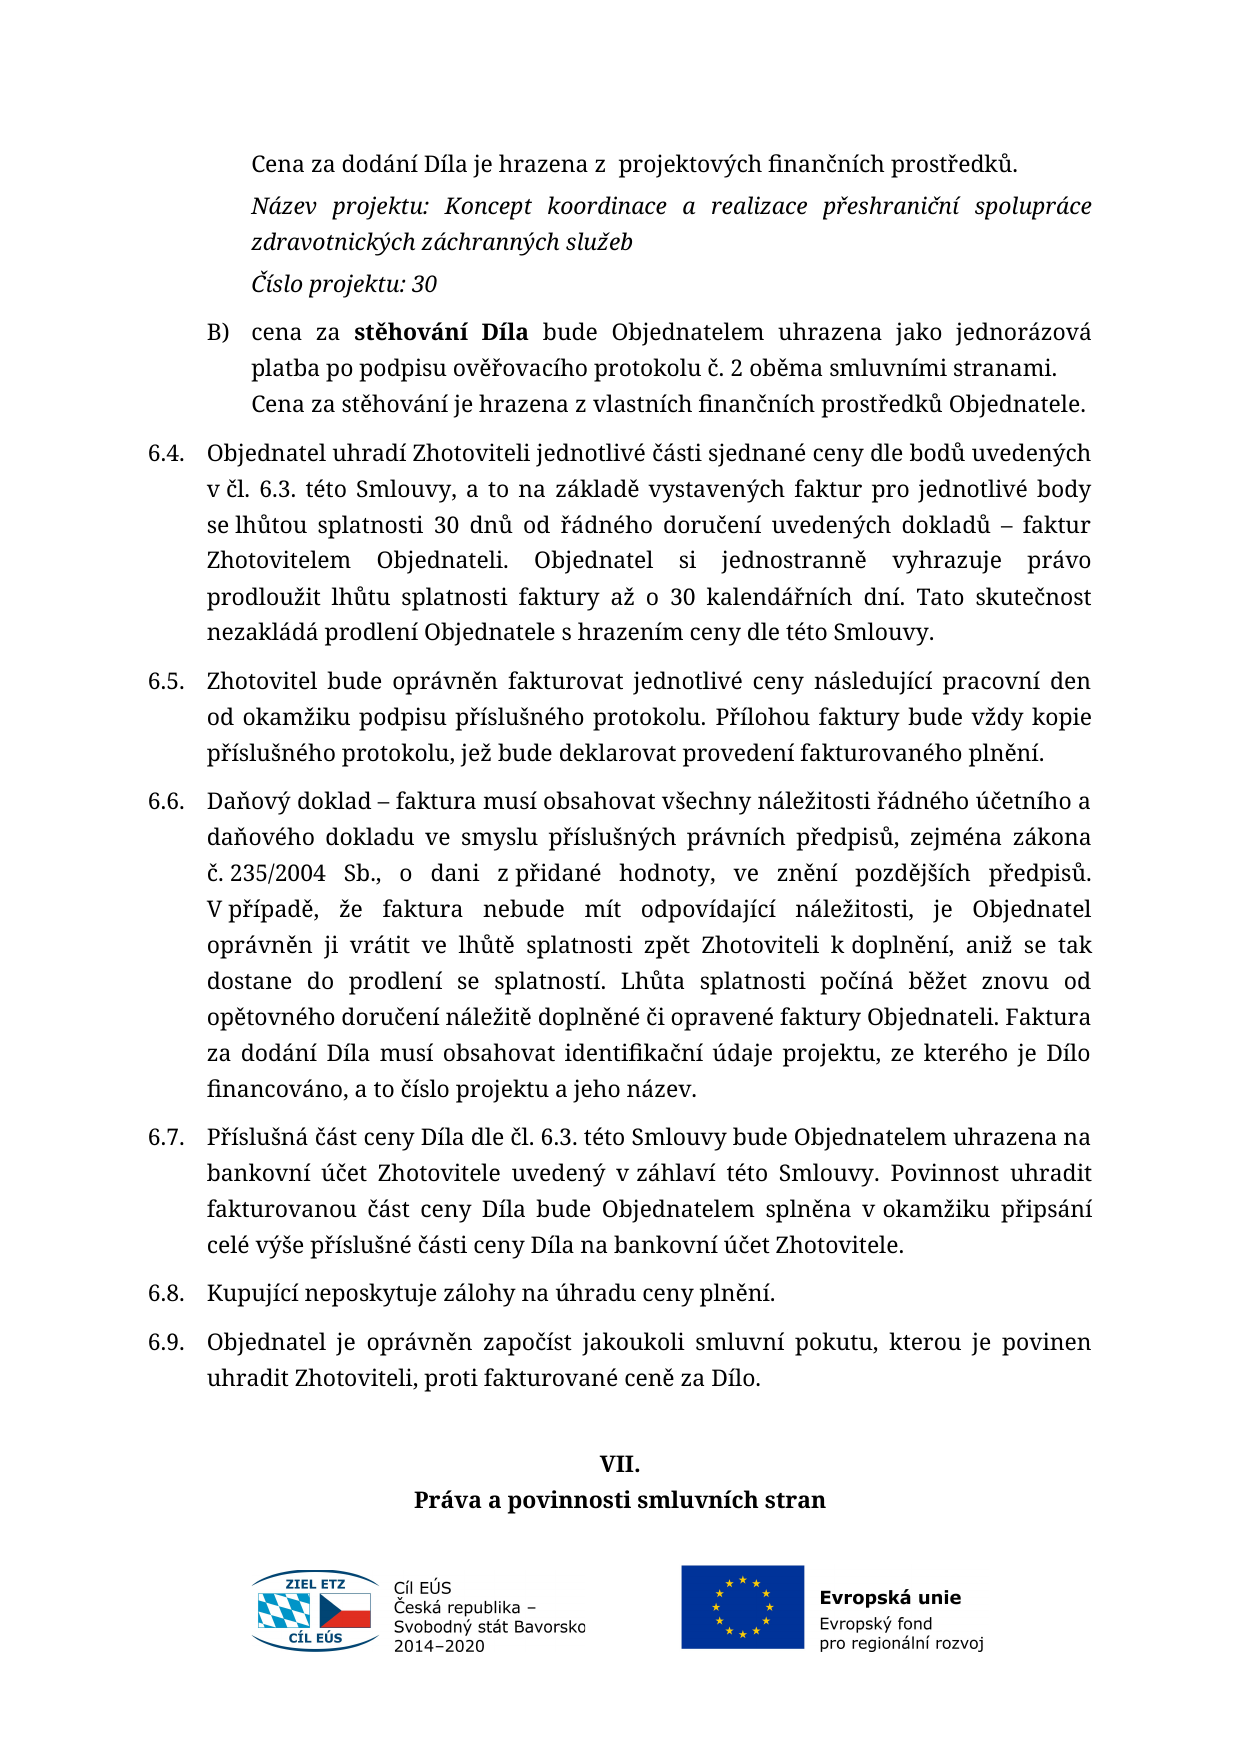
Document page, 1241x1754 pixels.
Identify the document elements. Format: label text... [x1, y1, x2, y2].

list Cena za dodání Díla je hrazena z projektových finančních prostředků. [251, 148, 1093, 179]
list B) cena za stěhování Díla bude Objednatelem uhrazena jako jednorázová platba po podpisu ověřovacího protokolu č. 2 oběma smluvními stranami. [207, 316, 1093, 383]
list Název projektu: Koncept koordinace a realizace přeshraniční spolupráce zdravotnických záchranných služeb [251, 190, 1093, 257]
picture [679, 1564, 989, 1652]
picture [251, 1570, 586, 1652]
list Příslušná část ceny Díla dle čl. 6.3. této Smlouvy bude Objednatelem uhrazena na bankovní účet Zhotovitele uvedený v záhlaví této Smlouvy. Povinnost uhradit fakturovanou část ceny Díla bude Objednatelem splněna v okamžiku připsání celé výše příslušné části ceny Díla na bankovní účet Zhotovitele. [148, 1121, 1093, 1260]
list Daňový doklad – faktura musí obsahovat všechny náležitosti řádného účetního a daňového dokladu ve smyslu příslušných právních předpisů, zejména zákona č. 235/2004 Sb., o dani z přidané hodnoty, ve znění pozdějších předpisů. V případě, že faktura nebude mít odpovídající náležitosti, je Objednatel oprávněn ji vrátit ve lhůtě splatnosti zpět Zhotoviteli k doplnění, aniž se tak dostane do prodlení se splatností. Lhůta splatnosti počíná běžet znovu od opětovného doručení náležitě doplněné či opravené faktury Objednateli. Faktura za dodání Díla musí obsahovat identifikační údaje projektu, ze kterého je Dílo financováno, a to číslo projektu a jeho název. [148, 785, 1093, 1104]
list Objednatel uhradí Zhotoviteli jednotlivé části sjednané ceny dle bodů uvedených v čl. 6.3. této Smlouvy, a to na základě vystavených faktur pro jednotlivé body se lhůtou splatnosti 30 dnů od řádného doručení uvedených dokladů – faktur Zhotovitelem Objednateli. Objednatel si jednostranně vyhrazuje právo prodloužit lhůtu splatnosti faktury až o 30 kalendářních dní. Tato skutečnost nezakládá prodlení Objednatele s hrazením ceny dle této Smlouvy. [148, 437, 1093, 648]
text VII. [148, 1448, 1093, 1479]
text Práva a povinnosti smluvních stran [148, 1483, 1093, 1515]
list Kupující neposkytuje zálohy na úhradu ceny plnění. [148, 1277, 1093, 1308]
list Zhotovitel bude oprávněn fakturovat jednotlivé ceny následující pracovní den od okamžiku podpisu příslušného protokolu. Přílohou faktury bude vždy kopie příslušného protokolu, jež bude deklarovat provedení fakturovaného plnění. [148, 665, 1093, 768]
list Číslo projektu: 30 [251, 268, 1093, 299]
list Cena za stěhování je hrazena z vlastních finančních prostředků Objednatele. [207, 388, 1093, 419]
list Objednatel je oprávněn započíst jakoukoli smluvní pokutu, kterou je povinen uhradit Zhotoviteli, proti fakturované ceně za Dílo. [148, 1326, 1093, 1393]
